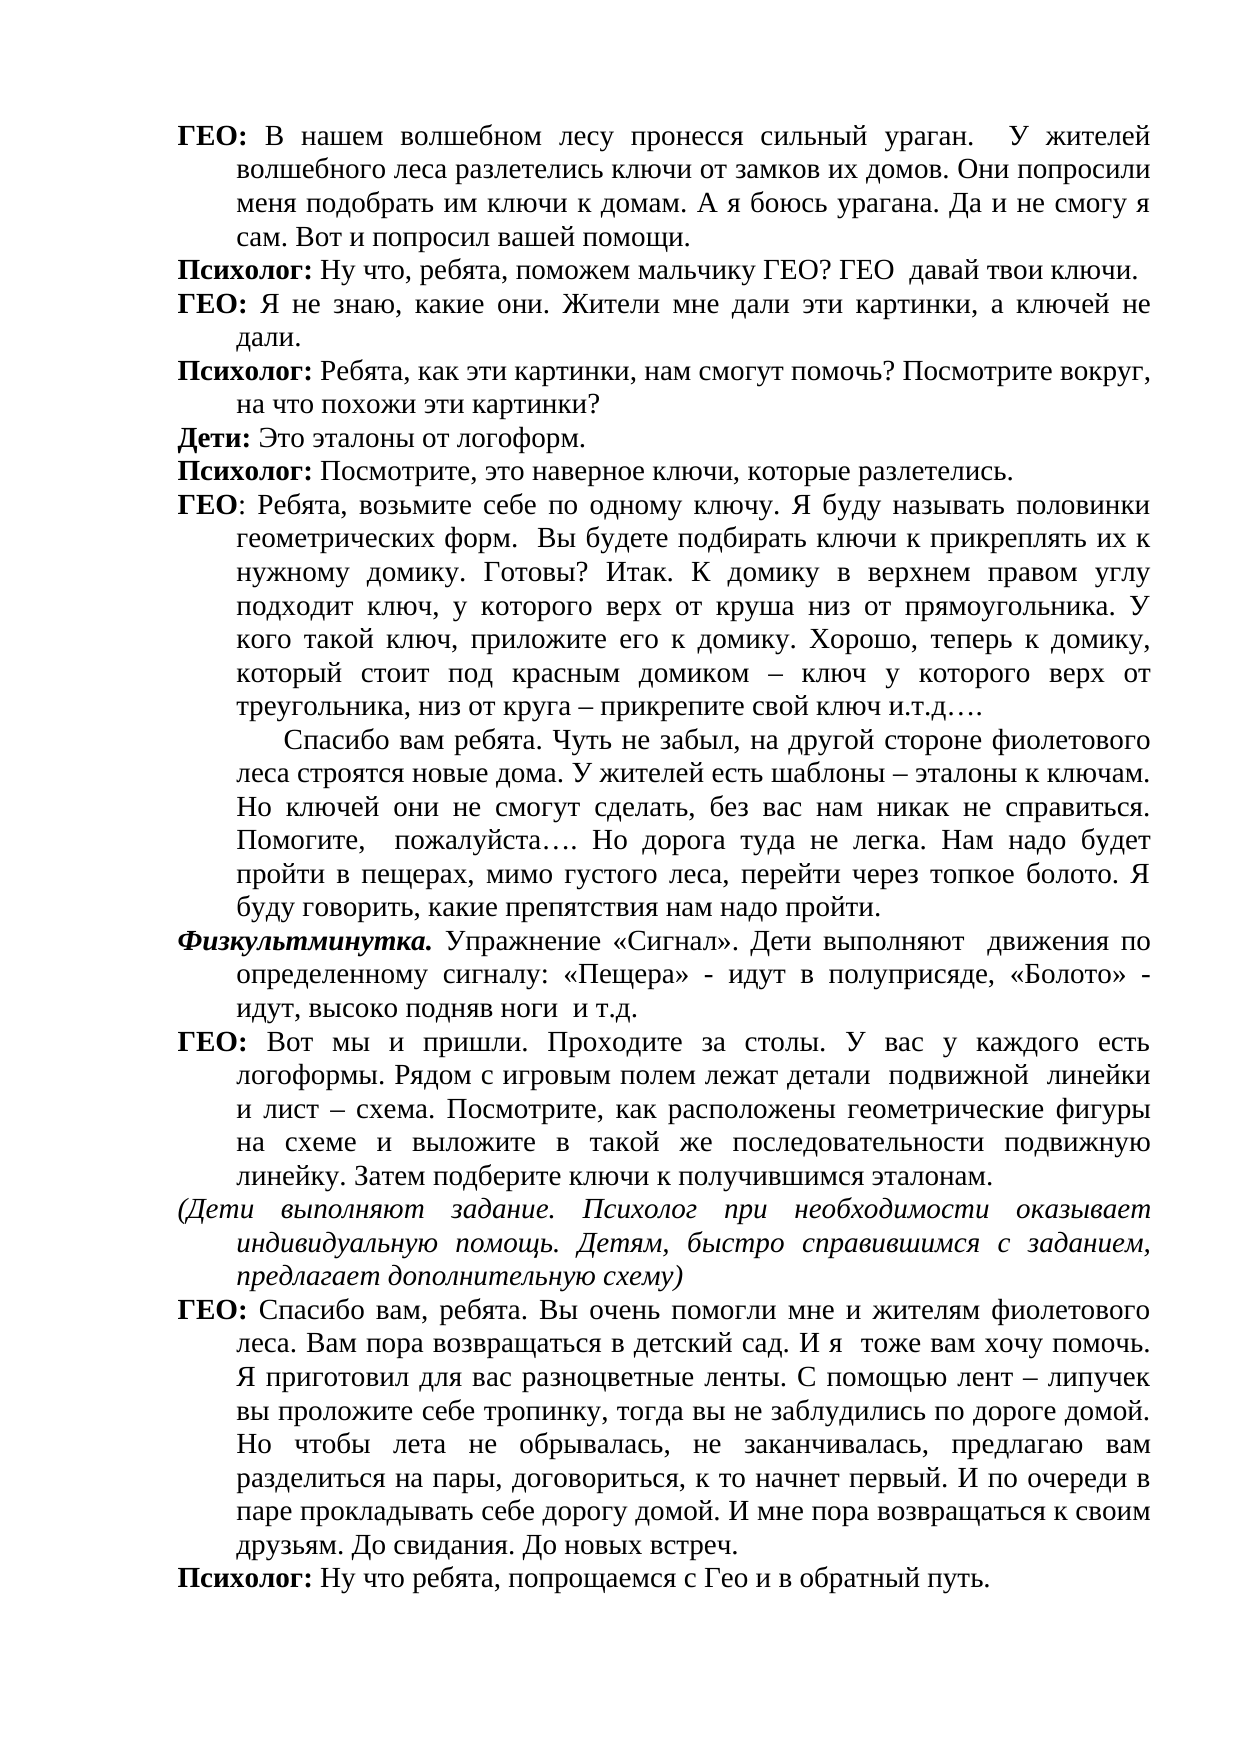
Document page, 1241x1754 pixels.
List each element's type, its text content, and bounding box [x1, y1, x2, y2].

text ГЕО: В нашем волшебном лесу пронесся сильный ураган. У жителей волшебного леса разлетелись ключи от замков их домов. Они попросили меня подобрать им ключи к домам. А я боюсь урагана. Да и не смогу я сам. Вот и попросил вашей помощи. [177, 118, 1152, 252]
text Спасибо вам ребята. Чуть не забыл, на другой стороне фиолетового леса строятся новые дома. У жителей есть шаблоны – эталоны к ключам. Но ключей они не смогут сделать, без вас нам никак не справиться. Помогите, пожалуйста…. Но дорога туда не легка. Нам надо будет пройти в пещерах, мимо густого леса, перейти через топкое болото. Я буду говорить, какие препятствия нам надо пройти. [177, 722, 1152, 923]
text Психолог: Ну что ребята, попрощаемся с Гео и в обратный путь. [177, 1560, 1152, 1594]
text Психолог: Посмотрите, это наверное ключи, которые разлетелись. [177, 453, 1152, 487]
text ГЕО: Спасибо вам, ребята. Вы очень помогли мне и жителям фиолетового леса. Вам пора возвращаться в детский сад. И я тоже вам хочу помочь. Я приготовил для вас разноцветные ленты. С помощью лент – липучек вы проложите себе тропинку, тогда вы не заблудились по дороге домой. Но чтобы лета не обрывалась, не заканчивалась, предлагаю вам разделиться на пары, договориться, к то начнет первый. И по очереди в паре прокладывать себе дорогу домой. И мне пора возвращаться к своим друзьям. До свидания. До новых встреч. [177, 1292, 1152, 1560]
text ГЕО: Я не знаю, какие они. Жители мне дали эти картинки, а ключей не дали. [177, 286, 1152, 353]
text Психолог: Ребята, как эти картинки, нам смогут помочь? Посмотрите вокруг, на что похожи эти картинки? [177, 353, 1152, 420]
text Физкультминутка. Упражнение «Сигнал». Дети выполняют движения по определенному сигналу: «Пещера» - идут в полуприсяде, «Болото» - идут, высоко подняв ноги и т.д. [177, 923, 1152, 1024]
text ГЕО: Вот мы и пришли. Проходите за столы. У вас у каждого есть логоформы. Рядом с игровым полем лежат детали подвижной линейки и лист – схема. Посмотрите, как расположены геометрические фигуры на схеме и выложите в такой же последовательности подвижную линейку. Затем подберите ключи к получившимся эталонам. [177, 1024, 1152, 1191]
text ГЕО: Ребята, возьмите себе по одному ключу. Я буду называть половинки геометрических форм. Вы будете подбирать ключи к прикреплять их к нужному домику. Готовы? Итак. К домику в верхнем правом углу подходит ключ, у которого верх от круша низ от прямоугольника. У кого такой ключ, приложите его к домику. Хорошо, теперь к домику, который стоит под красным домиком – ключ у которого верх от треугольника, низ от круга – прикрепите свой ключ и.т.д…. [177, 487, 1152, 722]
text (Дети выполняют задание. Психолог при необходимости оказывает индивидуальную помощь. Детям, быстро справившимся с заданием, предлагает дополнительную схему) [177, 1191, 1152, 1292]
text Психолог: Ну что, ребята, поможем мальчику ГЕО? ГЕО давай твои ключи. [177, 252, 1152, 286]
text Дети: Это эталоны от логоформ. [177, 420, 1152, 453]
